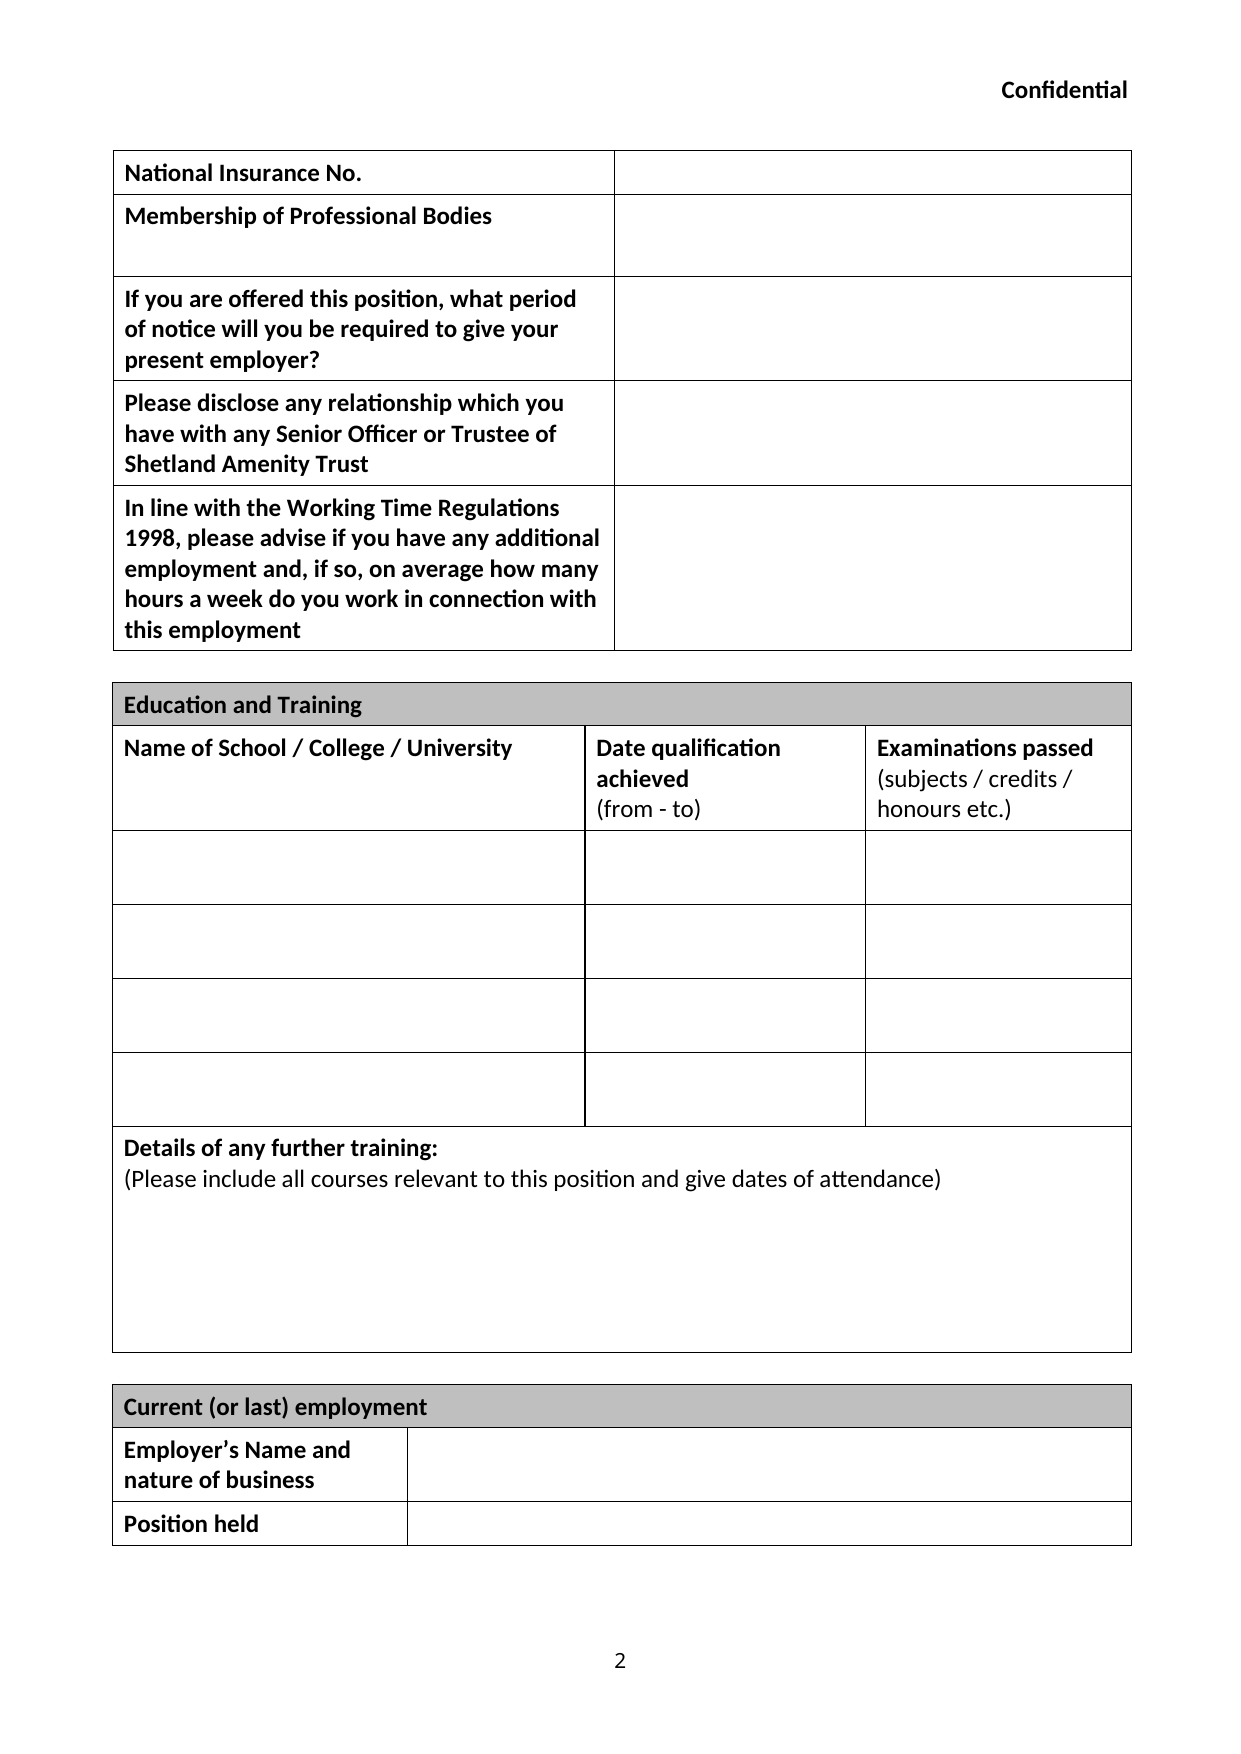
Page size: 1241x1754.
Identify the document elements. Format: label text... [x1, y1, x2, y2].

table_cell [615, 195, 1131, 276]
table_cell [866, 1053, 1131, 1126]
table_cell [408, 1502, 1131, 1544]
table_cell [586, 905, 865, 978]
table_cell [866, 905, 1131, 978]
table_cell If you are offered this position, what period of notice will you be required to give your present employer? [114, 277, 614, 380]
table_header Current (or last) employment [113, 1385, 1131, 1427]
table_cell [586, 831, 865, 904]
table_cell [615, 381, 1131, 485]
table_cell Details of any further training: (Please include all courses relevant to this position and give dates of attendance) [113, 1127, 1131, 1352]
table_cell Examinations passed (subjects / credits / honours etc.) [866, 726, 1131, 830]
table_cell [615, 151, 1131, 193]
table_cell [586, 979, 865, 1052]
table_header Education and Training [113, 683, 1131, 725]
table_cell [866, 831, 1131, 904]
table_cell [586, 1053, 865, 1126]
table_cell Membership of Professional Bodies [114, 195, 614, 276]
table_cell Date qualification achieved (from - to) [586, 726, 865, 830]
table_cell [113, 979, 584, 1052]
table_cell Please disclose any relationship which you have with any Senior Officer or Trustee of Shetland Amenity Trust [114, 381, 614, 485]
table_cell National Insurance No. [114, 151, 614, 193]
table_cell [113, 905, 584, 978]
table_cell [615, 277, 1131, 380]
table_cell [408, 1428, 1131, 1501]
table_cell Position held [113, 1502, 407, 1544]
table_cell [113, 831, 584, 904]
table_cell Name of School / College / University [113, 726, 584, 830]
table_cell In line with the Working Time Regulations 1998, please advise if you have any additional employment and, if so, on average how many hours a week do you work in connection with this employment [114, 486, 614, 650]
table_cell [113, 1053, 584, 1126]
table_cell [615, 486, 1131, 650]
table_cell [866, 979, 1131, 1052]
table_cell Employer’s Name and nature of business [113, 1428, 407, 1501]
